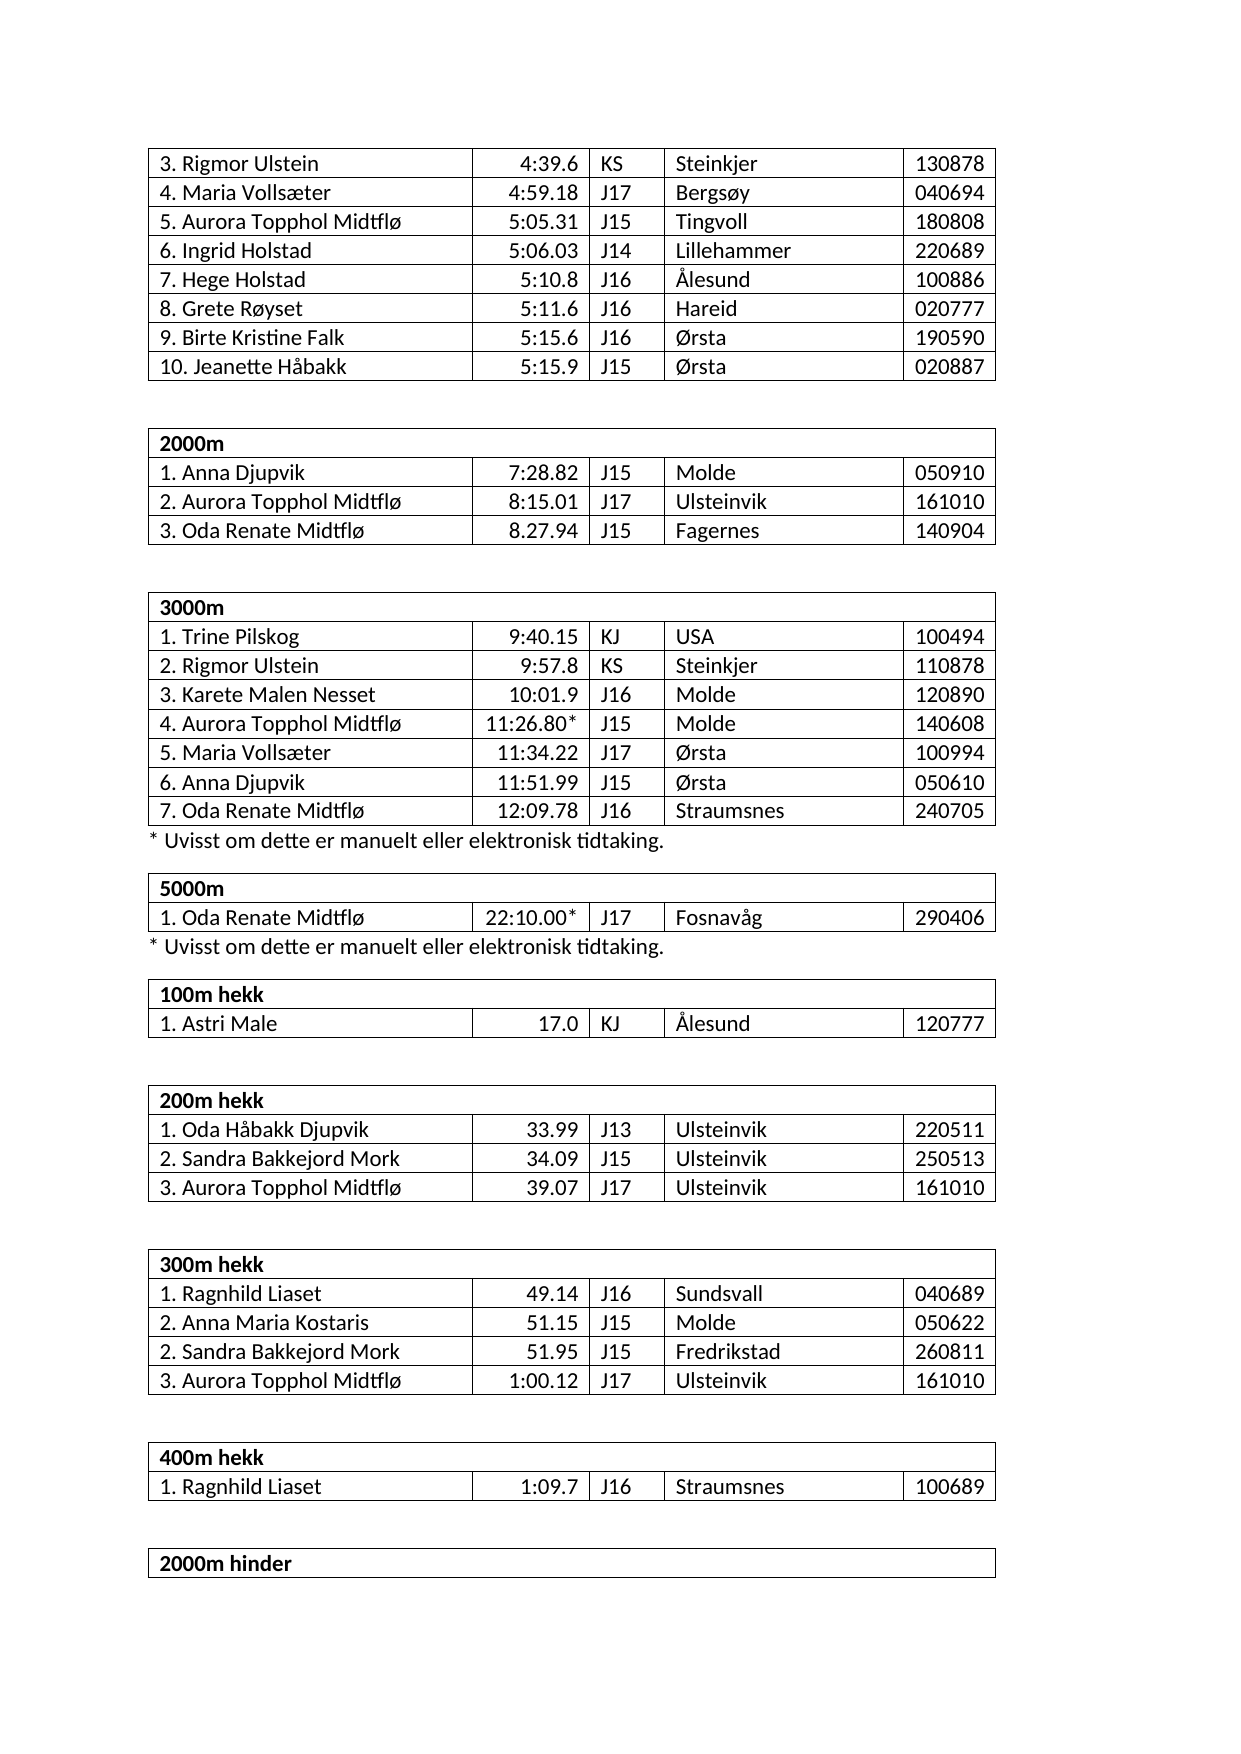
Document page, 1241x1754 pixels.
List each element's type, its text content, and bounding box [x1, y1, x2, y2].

table_cell 49.14 [473, 1279, 589, 1307]
table_cell J15 [590, 1144, 664, 1172]
table_cell J16 [590, 797, 664, 825]
table_cell 020887 [904, 352, 995, 380]
table_cell J17 [590, 1173, 664, 1201]
table_cell 020777 [904, 294, 995, 322]
table_cell 050610 [904, 768, 995, 796]
table_cell 100689 [904, 1472, 995, 1500]
table_cell 1. Oda Renate Midtflø [149, 903, 472, 931]
table_cell 1. Anna Djupvik [149, 458, 472, 486]
table_cell J17 [590, 487, 664, 515]
table_cell Ålesund [665, 265, 903, 293]
table_cell 5:06.03 [473, 236, 589, 264]
table_cell J15 [590, 516, 664, 544]
table_cell 34.09 [473, 1144, 589, 1172]
table_cell 6. Ingrid Holstad [149, 236, 472, 264]
table_cell 51.95 [473, 1337, 589, 1365]
table_cell 5:15.6 [473, 323, 589, 351]
table_cell 4. Maria Vollsæter [149, 178, 472, 206]
table_cell 5:10.8 [473, 265, 589, 293]
table_cell J16 [590, 680, 664, 708]
text * Uvisst om dette er manuelt eller elektronisk tidtaking. [148, 826, 1093, 854]
table_cell 180808 [904, 207, 995, 235]
table_header 200m hekk [149, 1086, 995, 1114]
table_cell 9:40.15 [473, 622, 589, 650]
table_cell J16 [590, 323, 664, 351]
table_header 100m hekk [149, 980, 995, 1008]
table_cell J15 [590, 1337, 664, 1365]
table_cell 140608 [904, 710, 995, 737]
table_cell Sundsvall [665, 1279, 903, 1307]
table_cell 250513 [904, 1144, 995, 1172]
table_header 2000m [149, 429, 995, 457]
table_cell Ulsteinvik [665, 1366, 903, 1394]
table_cell 17.0 [473, 1009, 589, 1037]
table_cell 9:57.8 [473, 651, 589, 679]
table_header 300m hekk [149, 1250, 995, 1278]
table_cell 51.15 [473, 1308, 589, 1336]
table_cell Molde [665, 710, 903, 737]
table_cell 1. Astri Male [149, 1009, 472, 1037]
table_cell 050910 [904, 458, 995, 486]
table_cell 2. Aurora Topphol Midtflø [149, 487, 472, 515]
table_cell KJ [590, 1009, 664, 1037]
table_cell 290406 [904, 903, 995, 931]
table_cell 7. Oda Renate Midtflø [149, 797, 472, 825]
table_cell 100994 [904, 739, 995, 767]
table_cell 140904 [904, 516, 995, 544]
table_cell KS [590, 651, 664, 679]
table_cell 2. Rigmor Ulstein [149, 651, 472, 679]
table_cell Straumsnes [665, 1472, 903, 1500]
table_cell Ålesund [665, 1009, 903, 1037]
table_cell 7:28.82 [473, 458, 589, 486]
table_cell J14 [590, 236, 664, 264]
table_cell 100494 [904, 622, 995, 650]
table_cell 11:26.80* [473, 710, 589, 737]
table_cell USA [665, 622, 903, 650]
table_cell 3. Aurora Topphol Midtflø [149, 1366, 472, 1394]
table_cell 10. Jeanette Håbakk [149, 352, 472, 380]
table_cell 5:11.6 [473, 294, 589, 322]
table_cell 8:15.01 [473, 487, 589, 515]
table_cell 4. Aurora Topphol Midtflø [149, 710, 472, 737]
table_cell J15 [590, 710, 664, 737]
table_cell 1:00.12 [473, 1366, 589, 1394]
table_cell Ulsteinvik [665, 1173, 903, 1201]
table_cell Ulsteinvik [665, 487, 903, 515]
table_cell J13 [590, 1115, 664, 1143]
table_cell 3. Aurora Topphol Midtflø [149, 1173, 472, 1201]
table_cell KJ [590, 622, 664, 650]
table_cell 8.27.94 [473, 516, 589, 544]
table_cell KS [590, 149, 664, 177]
table_cell 120890 [904, 680, 995, 708]
table_cell J16 [590, 1279, 664, 1307]
table_cell Molde [665, 1308, 903, 1336]
table_cell 050622 [904, 1308, 995, 1336]
table_cell J17 [590, 739, 664, 767]
table_cell J17 [590, 178, 664, 206]
table_cell 120777 [904, 1009, 995, 1037]
table_cell 2. Anna Maria Kostaris [149, 1308, 472, 1336]
table_cell 3. Rigmor Ulstein [149, 149, 472, 177]
table_cell 3. Karete Malen Nesset [149, 680, 472, 708]
table_cell Molde [665, 458, 903, 486]
table_cell 100886 [904, 265, 995, 293]
table_cell Fagernes [665, 516, 903, 544]
table_cell 39.07 [473, 1173, 589, 1201]
table_cell 1:09.7 [473, 1472, 589, 1500]
text * Uvisst om dette er manuelt eller elektronisk tidtaking. [148, 932, 1093, 960]
table_cell 10:01.9 [473, 680, 589, 708]
table_cell 8. Grete Røyset [149, 294, 472, 322]
table_cell 7. Hege Holstad [149, 265, 472, 293]
table_cell J15 [590, 207, 664, 235]
table_cell 11:51.99 [473, 768, 589, 796]
table_cell Bergsøy [665, 178, 903, 206]
table_cell 190590 [904, 323, 995, 351]
table_cell 3. Oda Renate Midtflø [149, 516, 472, 544]
table_cell 33.99 [473, 1115, 589, 1143]
table_cell Steinkjer [665, 651, 903, 679]
table_cell 040689 [904, 1279, 995, 1307]
table_cell 4:59.18 [473, 178, 589, 206]
table_cell 12:09.78 [473, 797, 589, 825]
table_cell J16 [590, 265, 664, 293]
table_cell 5. Maria Vollsæter [149, 739, 472, 767]
table_cell 260811 [904, 1337, 995, 1365]
table_cell Ørsta [665, 768, 903, 796]
table_cell 040694 [904, 178, 995, 206]
table_cell Ulsteinvik [665, 1144, 903, 1172]
table_cell Hareid [665, 294, 903, 322]
table_cell Ulsteinvik [665, 1115, 903, 1143]
table_cell 1. Ragnhild Liaset [149, 1279, 472, 1307]
table_cell 161010 [904, 1366, 995, 1394]
table_cell Ørsta [665, 323, 903, 351]
table_cell J16 [590, 294, 664, 322]
table_cell Fredrikstad [665, 1337, 903, 1365]
table_cell 22:10.00* [473, 903, 589, 931]
table_cell Fosnavåg [665, 903, 903, 931]
table_cell 110878 [904, 651, 995, 679]
table_cell 6. Anna Djupvik [149, 768, 472, 796]
table_cell 220689 [904, 236, 995, 264]
table_cell 5:15.9 [473, 352, 589, 380]
table_cell 161010 [904, 1173, 995, 1201]
table_cell 5. Aurora Topphol Midtflø [149, 207, 472, 235]
table_cell 11:34.22 [473, 739, 589, 767]
table_cell 4:39.6 [473, 149, 589, 177]
table_cell J17 [590, 903, 664, 931]
table_cell Lillehammer [665, 236, 903, 264]
table_cell Ørsta [665, 739, 903, 767]
table_cell 2. Sandra Bakkejord Mork [149, 1144, 472, 1172]
table_cell 9. Birte Kristine Falk [149, 323, 472, 351]
table_header 3000m [149, 593, 995, 621]
table_cell J17 [590, 1366, 664, 1394]
table_cell J15 [590, 458, 664, 486]
table_header 2000m hinder [149, 1549, 995, 1577]
table_cell Straumsnes [665, 797, 903, 825]
table_header 400m hekk [149, 1443, 995, 1471]
table_cell J15 [590, 1308, 664, 1336]
table_cell Steinkjer [665, 149, 903, 177]
table_cell J16 [590, 1472, 664, 1500]
table_cell 161010 [904, 487, 995, 515]
table_cell 1. Ragnhild Liaset [149, 1472, 472, 1500]
table_header 5000m [149, 874, 995, 902]
table_cell 240705 [904, 797, 995, 825]
table_cell 220511 [904, 1115, 995, 1143]
table_cell 2. Sandra Bakkejord Mork [149, 1337, 472, 1365]
table_cell Ørsta [665, 352, 903, 380]
table_cell 1. Oda Håbakk Djupvik [149, 1115, 472, 1143]
table_cell Tingvoll [665, 207, 903, 235]
table_cell 130878 [904, 149, 995, 177]
table_cell 5:05.31 [473, 207, 589, 235]
table_cell J15 [590, 352, 664, 380]
table_cell J15 [590, 768, 664, 796]
table_cell 1. Trine Pilskog [149, 622, 472, 650]
table_cell Molde [665, 680, 903, 708]
